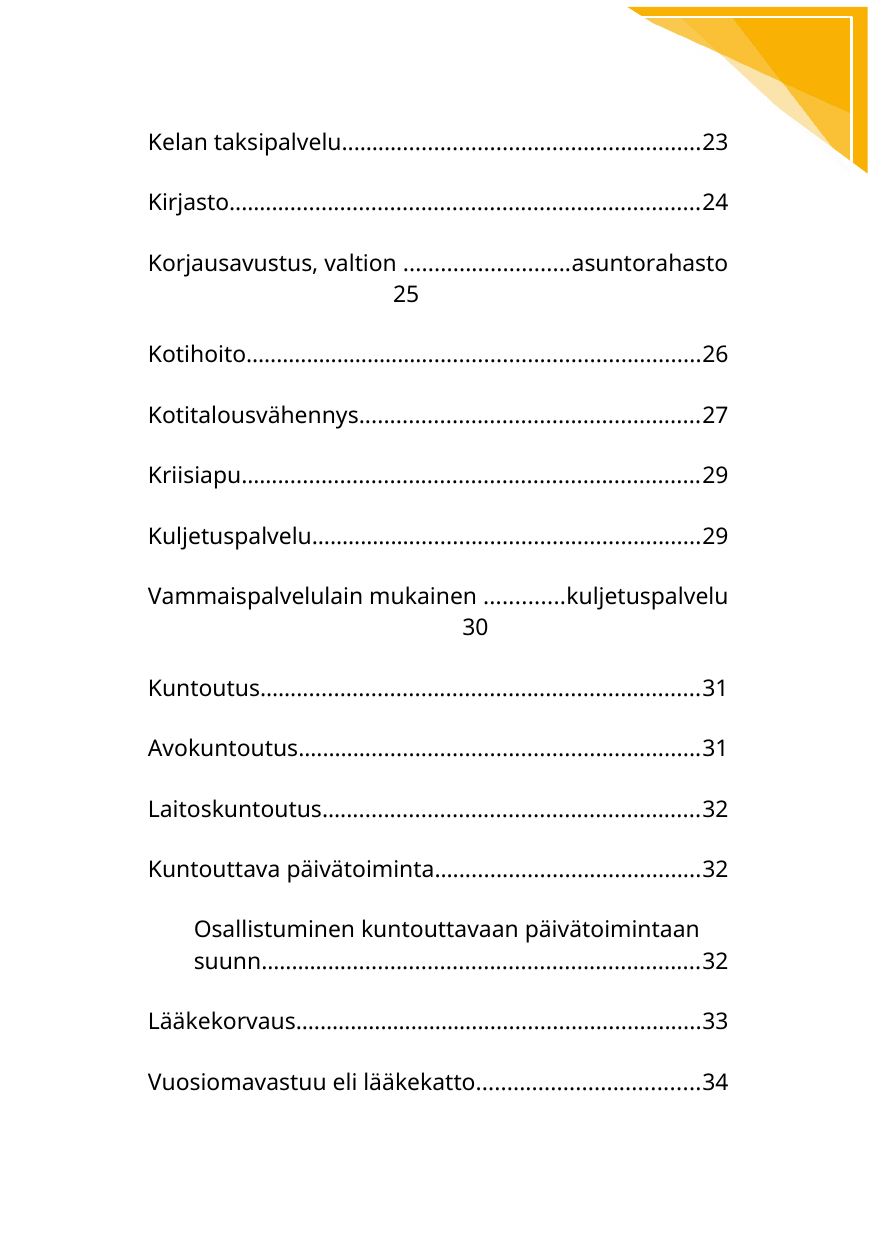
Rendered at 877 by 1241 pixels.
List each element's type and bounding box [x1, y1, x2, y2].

picture [639, 18, 850, 174]
